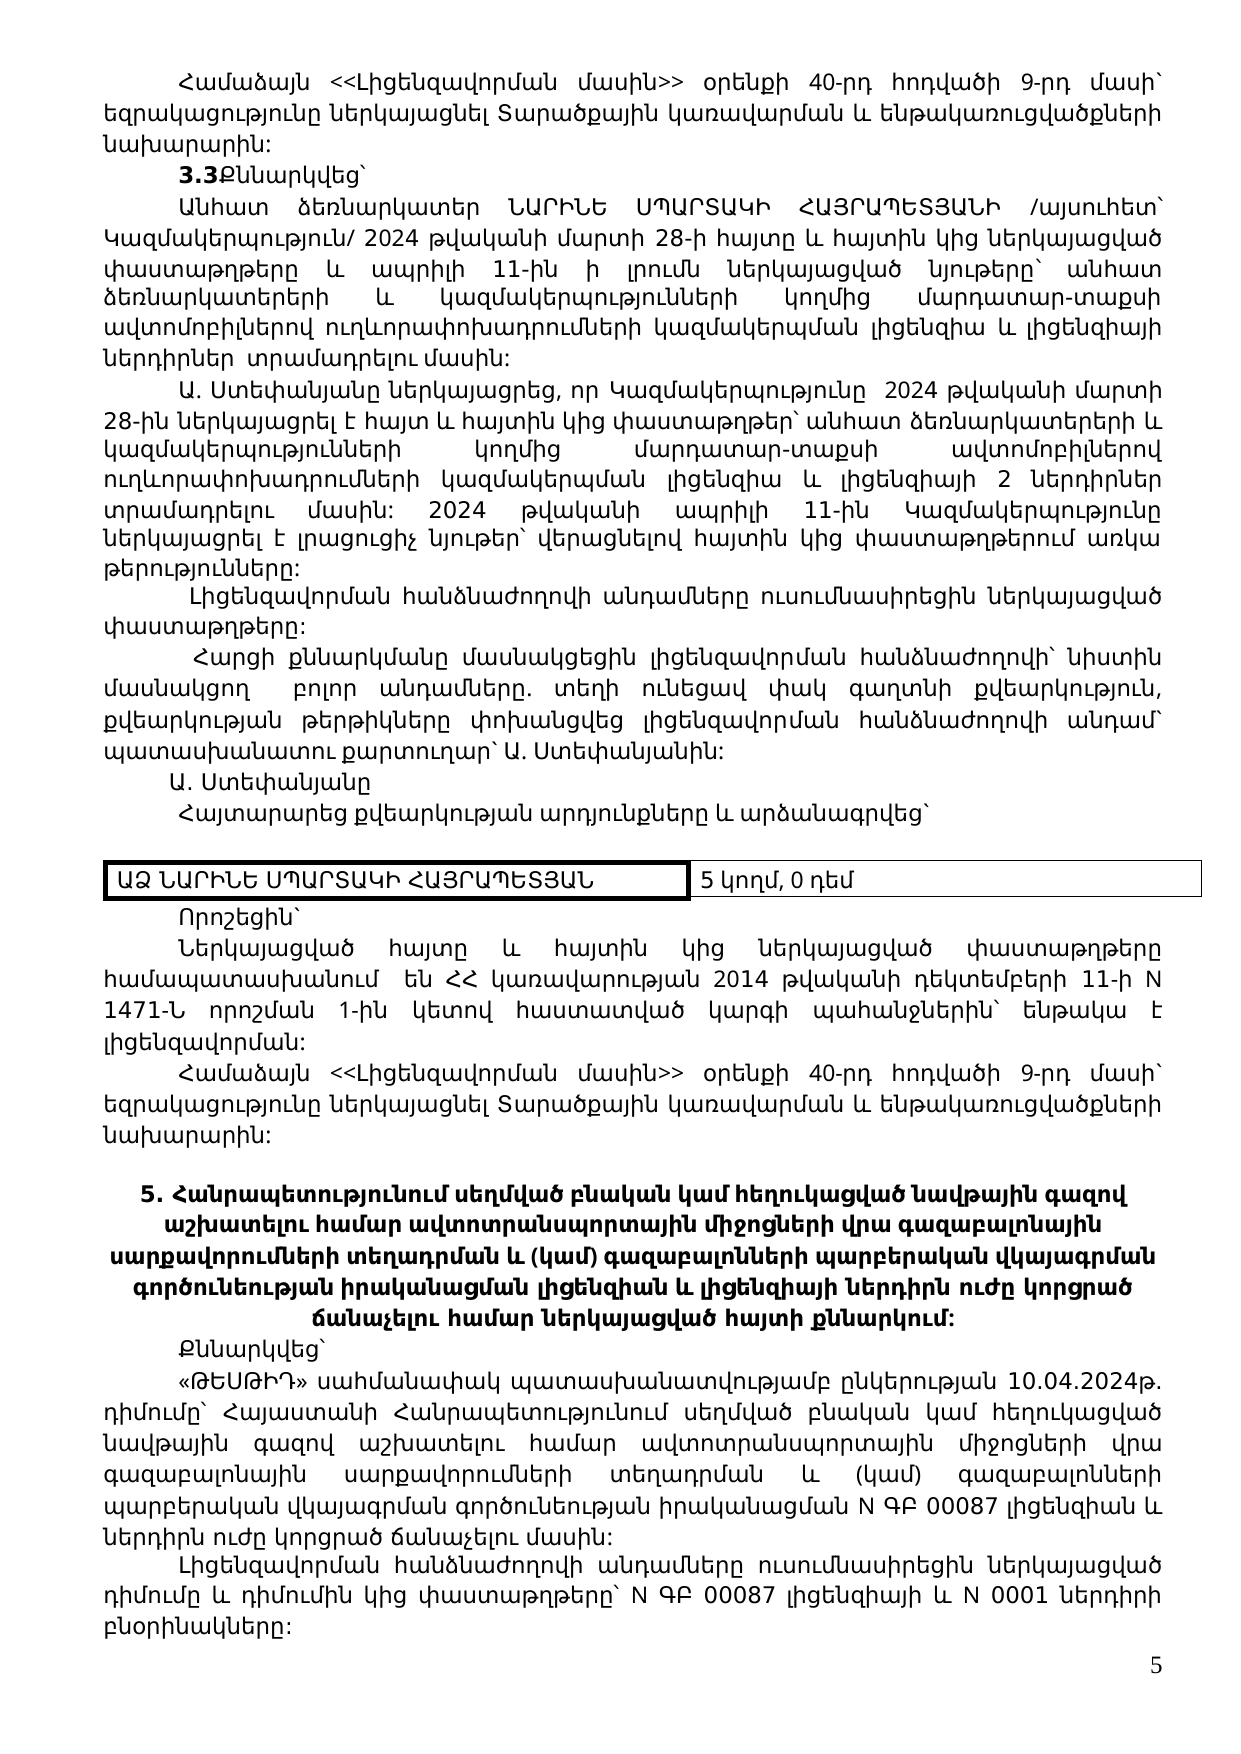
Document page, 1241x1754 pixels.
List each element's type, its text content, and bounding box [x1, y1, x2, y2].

text Անհատ ձեռնարկատեր ՆԱՐԻՆԵ ՍՊԱՐՏԱԿԻ ՀԱՅՐԱՊԵՏՅԱՆԻ /այսուհետ՝ Կազմակերպություն/ 2024 թվականի մարտի 28-ի հայտը և հայտին կից ներկայացված փաստաթղթերը և ապրիլի 11-ին ի լրումն ներկայացված նյութերը՝ անհատ ձեռնարկատերերի և կազմակերպությունների կողմից մարդատար-տաքսի ավտոմոբիլներով ուղևորափոխադրումների կազմակերպման լիցենզիա և լիցենզիայի ներդիրներ տրամադրելու մասին: [103, 191, 1162, 373]
text 3.3Քննարկվեց՝ [103, 159, 1162, 191]
text Ա. Ստեփանյանը [94, 766, 1162, 797]
text Ա. Ստեփանյանը ներկայացրեց, որ Կազմակերպությունը 2024 թվականի մարտի 28-ին ներկայացրել է հայտ և հայտին կից փաստաթղթեր՝ անհատ ձեռնարկատերերի և կազմակերպությունների կողմից մարդատար-տաքսի ավտոմոբիլներով ուղևորափոխադրումների կազմակերպման լիցենզիա և լիցենզիայի 2 ներդիրներ տրամադրելու մասին: 2024 թվականի ապրիլի 11-ին Կազմակերպությունը ներկայացրել է լրացուցիչ նյութեր՝ վերացնելով հայտին կից փաստաթղթերում առկա թերությունները: [103, 373, 1162, 583]
text Որոշեցին` [103, 900, 1162, 932]
table_header ԱՁ ՆԱՐԻՆԵ ՍՊԱՐՏԱԿԻ ՀԱՅՐԱՊԵՏՅԱՆ [108, 865, 686, 896]
text Հարցի քննարկմանը մասնակցեցին լիցենզավորման հանձնաժողովի՝ նիստին մասնակցող բոլոր անդամները. տեղի ունեցավ փակ գաղտնի քվեարկություն, քվեարկության թերթիկները փոխանցվեց լիցենզավորման հանձնաժողովի անդամ` պատասխանատու քարտուղար` Ա. Ստեփանյանին: [103, 641, 1162, 766]
table_header 5 կողմ, 0 դեմ [691, 861, 1201, 896]
text Ներկայացված հայտը և հայտին կից ներկայացված փաստաթղթերը համապատասխանում են ՀՀ կառավարության 2014 թվականի դեկտեմբերի 11-ի N 1471-Ն որոշման 1-ին կետով հաստատված կարգի պահանջներին՝ ենթակա է լիցենզավորման: [103, 932, 1162, 1057]
text Հայտարարեց քվեարկության արդյունքները և արձանագրվեց` [103, 797, 1162, 828]
text Լիցենզավորման հանձնաժողովի անդամները ուսումնասիրեցին ներկայացված փաստաթղթերը: [103, 583, 1162, 641]
text Համաձայն <<Լիցենզավորման մասին>> օրենքի 40-րդ հոդվածի 9-րդ մասի` եզրակացությունը ներկայացնել Տարածքային կառավարման և ենթակառուցվածքների նախարարին: [103, 1057, 1162, 1150]
text Համաձայն <<Լիցենզավորման մասին>> օրենքի 40-րդ հոդվածի 9-րդ մասի` եզրակացությունը ներկայացնել Տարածքային կառավարման և ենթակառուցվածքների նախարարին: [103, 66, 1162, 159]
text «ԹԵՍԹԻԴ» սահմանափակ պատասխանատվությամբ ընկերության 10.04.2024թ. դիմումը՝ Հայաստանի Հանրապետությունում սեղմված բնական կամ հեղուկացված նավթային գազով աշխատելու համար ավտոտրանսպորտային միջոցների վրա գազաբալոնային սարքավորումների տեղադրման և (կամ) գազաբալոնների պարբերական վկայագրման գործունեության իրականացման N ԳԲ 00087 լիցենզիան և ներդիրն ուժը կորցրած ճանաչելու մասին: [103, 1364, 1162, 1552]
text Քննարկվեց՝ [103, 1333, 1162, 1364]
text 5. Հանրապետությունում սեղմված բնական կամ հեղուկացված նավթային գազով աշխատելու համար ավտոտրանսպորտային միջոցների վրա գազաբալոնային սարքավորումների տեղադրման և (կամ) գազաբալոնների պարբերական վկայագրման գործունեության իրականացման լիցենզիան և լիցենզիայի ներդիրն ուժը կորցրած ճանաչելու համար ներկայացված հայտի քննարկում: [103, 1182, 1162, 1333]
text Լիցենզավորման հանձնաժողովի անդամները ուսումնասիրեցին ներկայացված դիմումը և դիմումին կից փաստաթղթերը՝ N ԳԲ 00087 լիցենզիայի և N 0001 ներդիրի բնօրինակները: [103, 1552, 1162, 1641]
